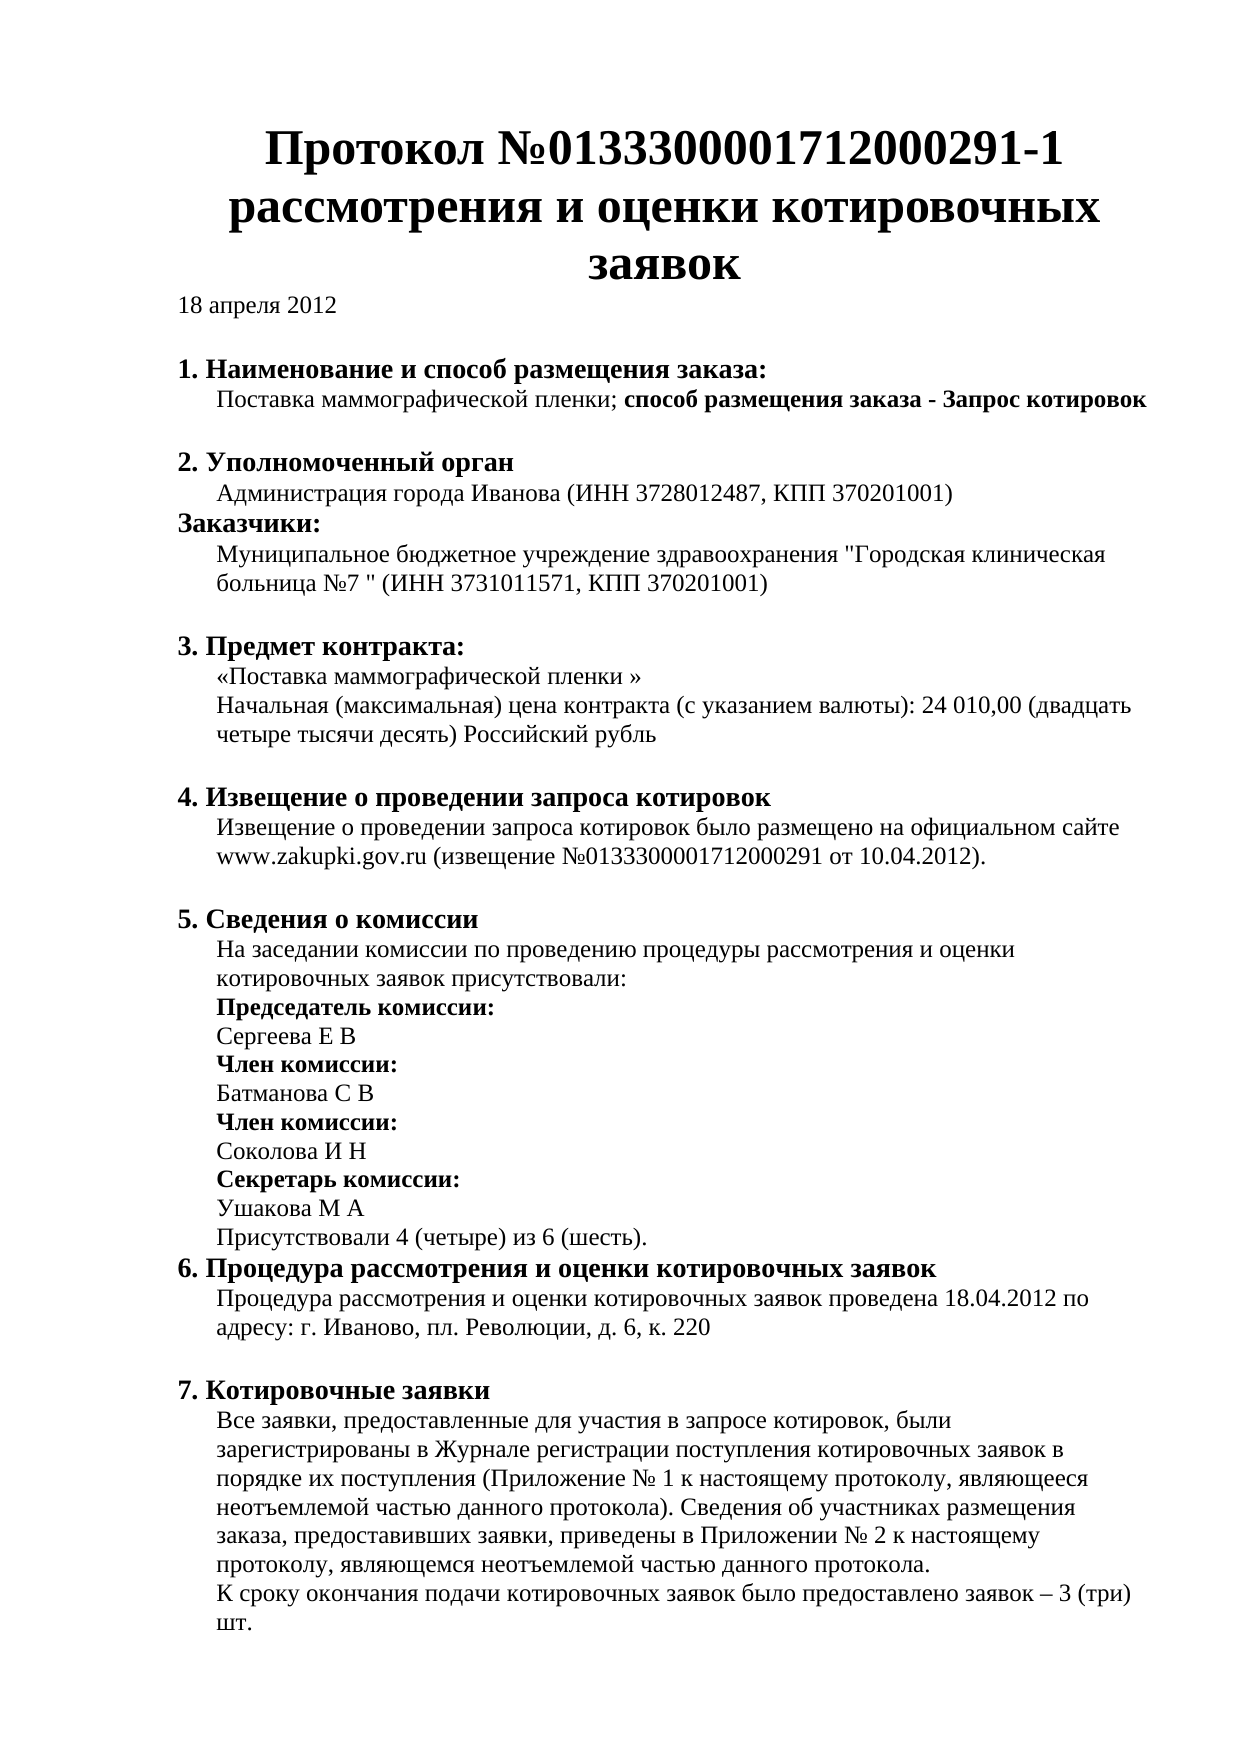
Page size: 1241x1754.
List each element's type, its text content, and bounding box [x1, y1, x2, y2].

text Заказчики: [177, 506, 1152, 539]
text Все заявки, предоставленные для участия в запросе котировок, были зарегистрированы в Журнале регистрации поступления котировочных заявок в порядке их поступления (Приложение № 1 к настоящему протоколу, являющееся неотъемлемой частью данного протокола). Сведения об участниках размещения заказа, предоставивших заявки, приведены в Приложении № 2 к настоящему протоколу, являющемся неотъемлемой частью данного протокола. [216, 1405, 1152, 1578]
text 18 апреля 2012 [177, 291, 1152, 319]
text 1. Наименование и способ размещения заказа: [177, 352, 1152, 384]
text 6. Процедура рассмотрения и оценки котировочных заявок [177, 1251, 1152, 1283]
text Протокол №0133300001712000291-1 [177, 118, 1152, 176]
text 5. Сведения о комиссии [177, 902, 1152, 934]
text 4. Извещение о проведении запроса котировок [177, 780, 1152, 812]
text Администрация города Иванова (ИНН 3728012487, КПП 370201001) [216, 478, 1152, 506]
text Член комиссии: Соколова И Н [216, 1107, 1152, 1164]
text Процедура рассмотрения и оценки котировочных заявок проведена 18.04.2012 по адресу: г. Иваново, пл. Революции, д. 6, к. 220 [216, 1283, 1152, 1341]
text На заседании комиссии по проведению процедуры рассмотрения и оценки котировочных заявок присутствовали: [216, 934, 1152, 992]
text рассмотрения и оценки котировочных заявок [177, 176, 1152, 291]
text Секретарь комиссии: Ушакова М А [216, 1164, 1152, 1222]
text Поставка маммографической пленки; способ размещения заказа - Запрос котировок [216, 384, 1152, 413]
text Извещение о проведении запроса котировок было размещено на официальном сайте www.zakupki.gov.ru (извещение №0133300001712000291 от 10.04.2012). [216, 812, 1152, 870]
text «Поставка маммографической пленки » Начальная (максимальная) цена контракта (с указанием валюты): 24 010,00 (двадцать четыре тысячи десять) Российский рубль [216, 661, 1152, 747]
text Член комиссии: Батманова С В [216, 1049, 1152, 1107]
text 3. Предмет контракта: [177, 629, 1152, 661]
text 2. Уполномоченный орган [177, 445, 1152, 478]
text 7. Котировочные заявки [177, 1373, 1152, 1405]
text Присутствовали 4 (четыре) из 6 (шесть). [216, 1222, 1152, 1251]
text Председатель комиссии: Сергеева Е В [216, 992, 1152, 1049]
text Муниципальное бюджетное учреждение здравоохранения "Городская клиническая больница №7 " (ИНН 3731011571, КПП 370201001) [216, 539, 1152, 596]
text К сроку окончания подачи котировочных заявок было предоставлено заявок – 3 (три) шт. [216, 1578, 1152, 1635]
